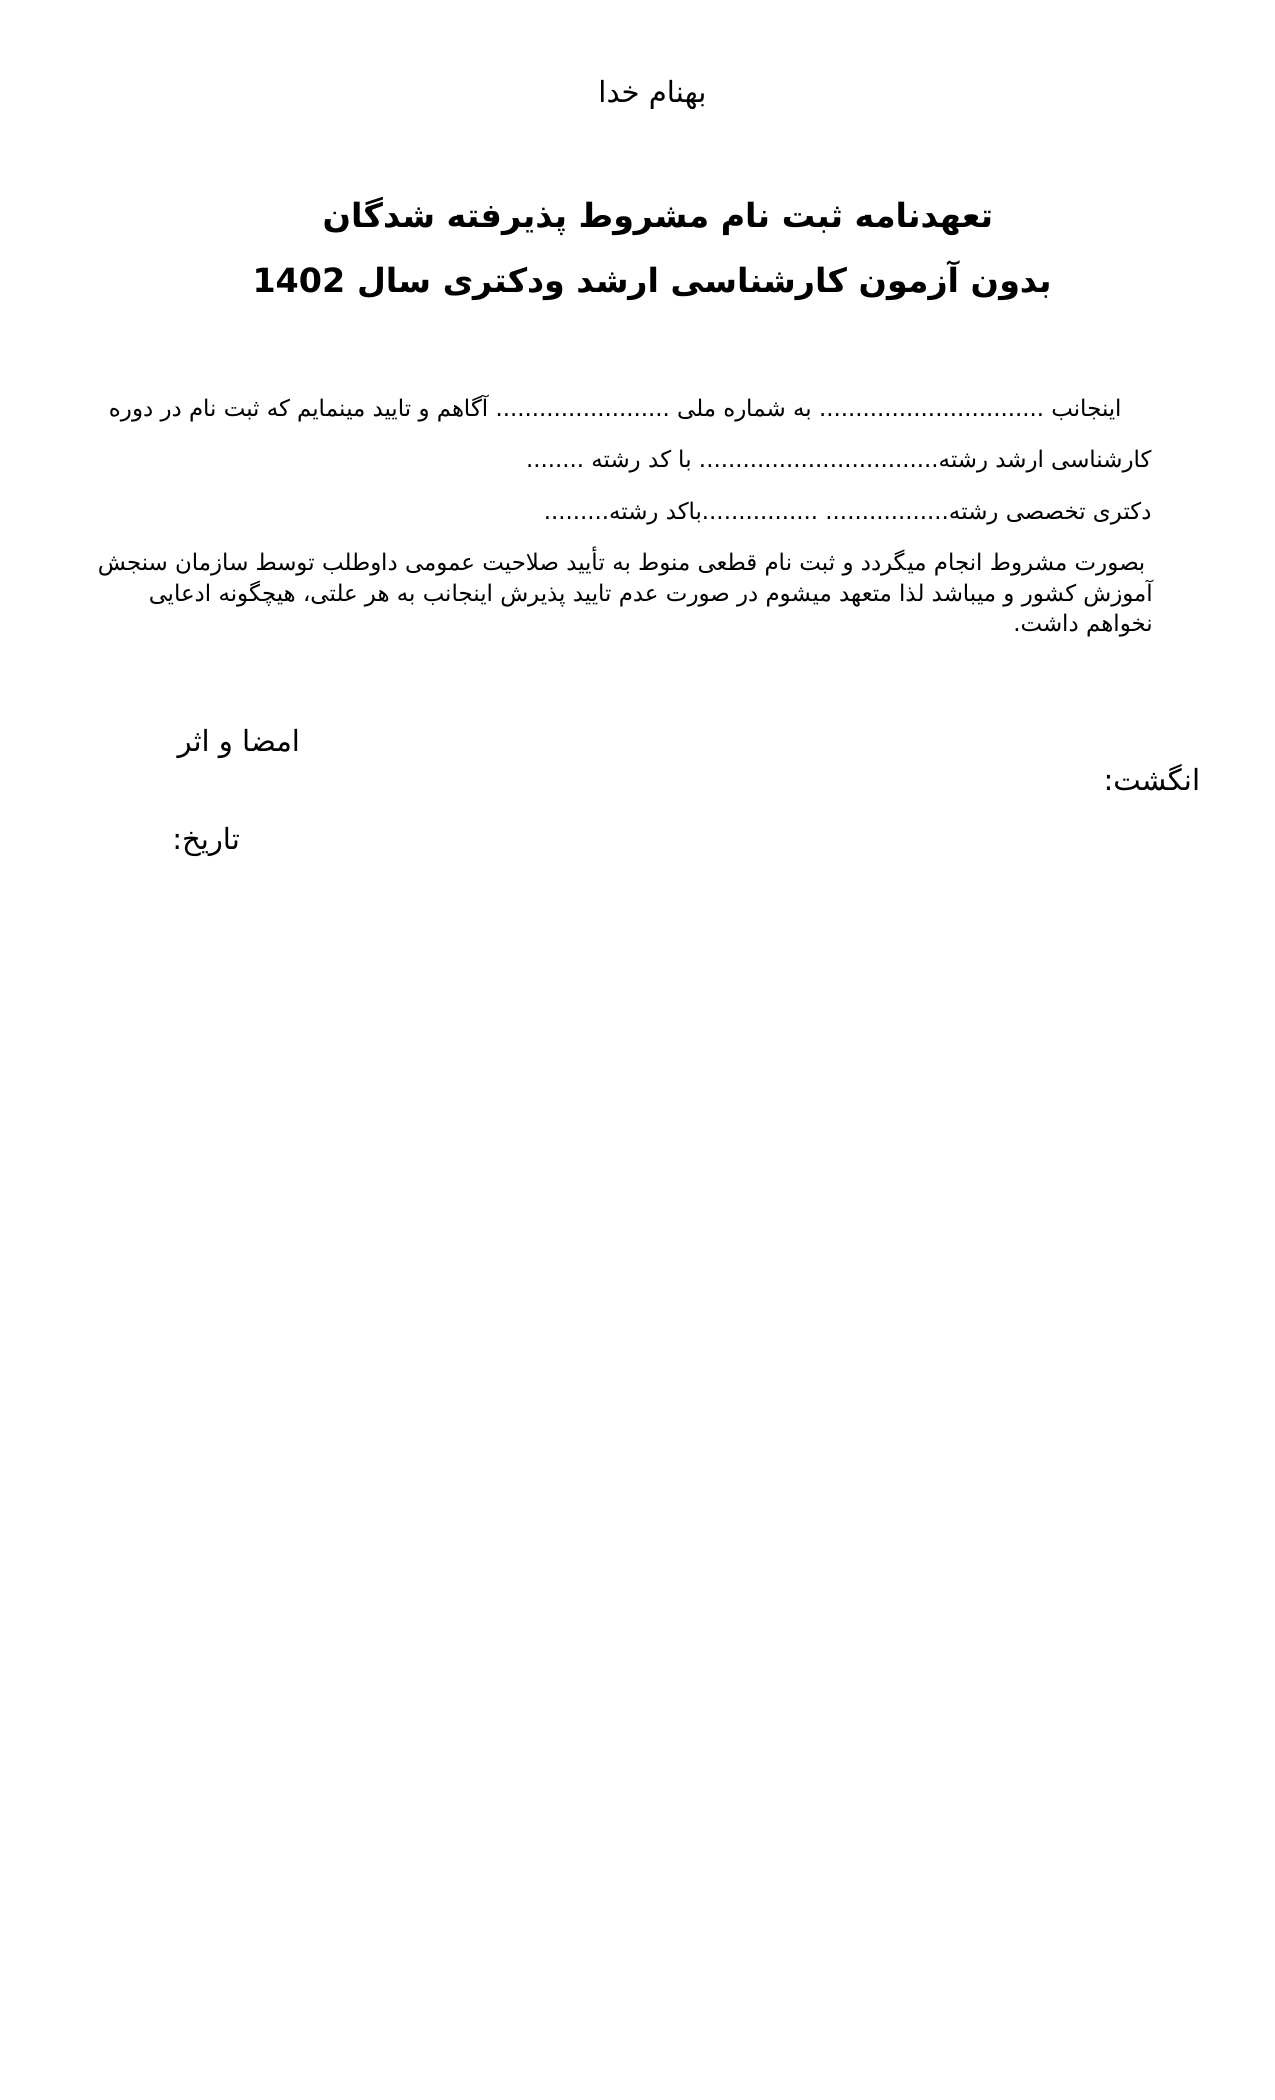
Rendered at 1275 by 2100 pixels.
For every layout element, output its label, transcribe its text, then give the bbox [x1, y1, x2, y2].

text تعهدنامه ثبت نام مشروط پذیرفته شدگان [104, 197, 1200, 235]
text دکتری تخصصی رشته................. ................باکد رشته......... [75, 498, 1153, 524]
text کارشناسی ارشد رشته................................. با کد رشته ........ [75, 446, 1153, 473]
text اینجانب ............................... به شماره ملی ........................ آگاهم و تایید مینمایم که ثبت نام در دوره [75, 395, 1153, 422]
text تاریخ: [75, 823, 1227, 857]
text امضا و اثر انگشت: [75, 724, 1200, 797]
text بهنام خدا [104, 75, 1200, 109]
text بصورت مشروط انجام میگردد و ثبت نام قطعی منوط به تأیید صلاحیت عمومی داوطلب توسط سازمان سنجش آموزش کشور و میباشد لذا متعهد میشوم در صورت عدم تایید پذیرش اینجانب به هر علتی، هیچگونه ادعایی نخواهم داشت. [75, 549, 1153, 637]
text بدون آزمون کارشناسی ارشد ودکتری سال 1402 [104, 262, 1200, 301]
